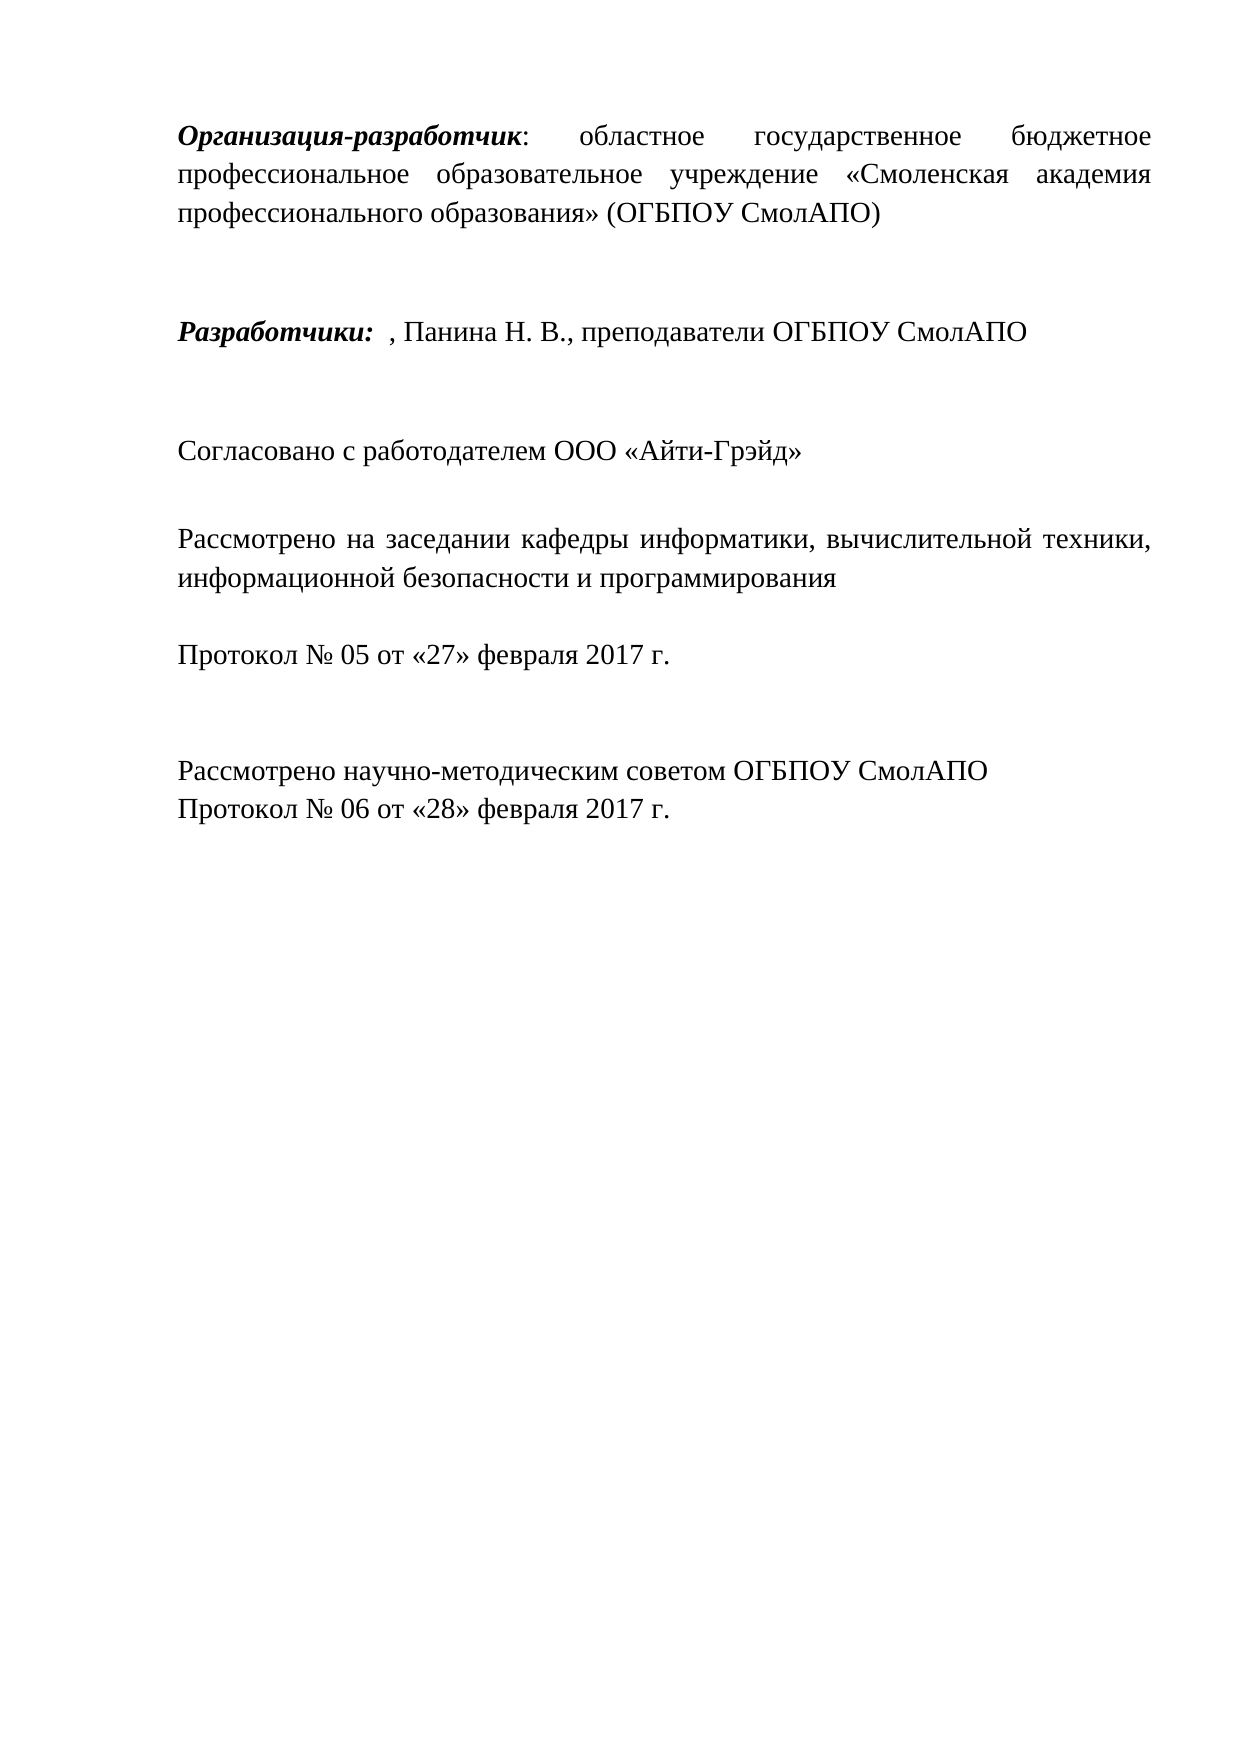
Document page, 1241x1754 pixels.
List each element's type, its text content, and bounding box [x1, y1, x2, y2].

text Протокол № 06 от «28» февраля 2017 г. [177, 791, 1152, 825]
text Разработчики: , Панина Н. В., преподаватели ОГБПОУ СмолАПО [177, 314, 1152, 347]
text Рассмотрено на заседании кафедры информатики, вычислительной техники, информационной безопасности и программирования [177, 522, 1152, 594]
text Согласовано с работодателем ООО «Айти-Грэйд» [177, 433, 1152, 466]
text Рассмотрено научно-методическим советом ОГБПОУ СмолАПО [177, 753, 1152, 786]
text Протокол № 05 от «27» февраля 2017 г. [177, 637, 1152, 671]
text Организация-разработчик: областное государственное бюджетное профессиональное образовательное учреждение «Смоленская академия профессионального образования» (ОГБПОУ СмолАПО) [177, 118, 1152, 229]
